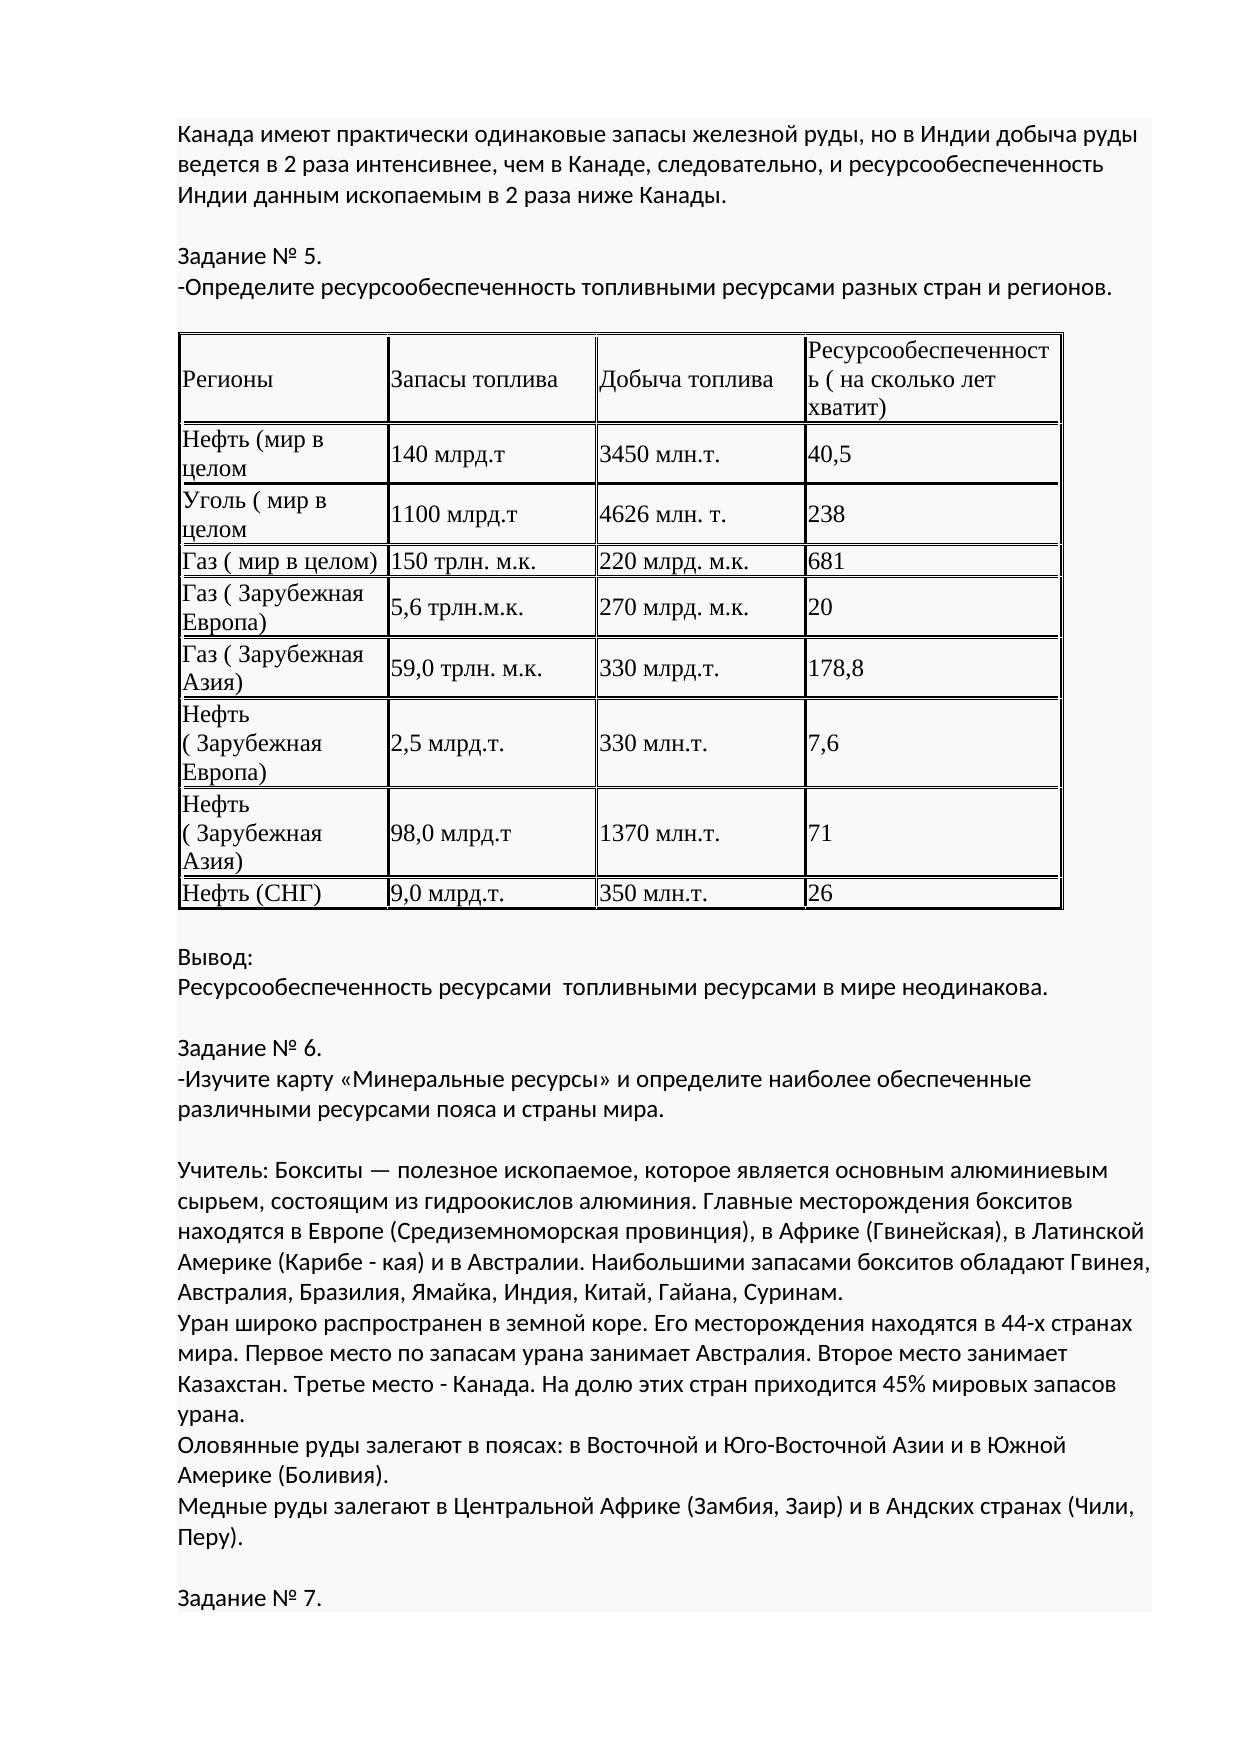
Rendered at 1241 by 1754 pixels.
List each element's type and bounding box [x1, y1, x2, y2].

table_header [177, 118, 1152, 1612]
